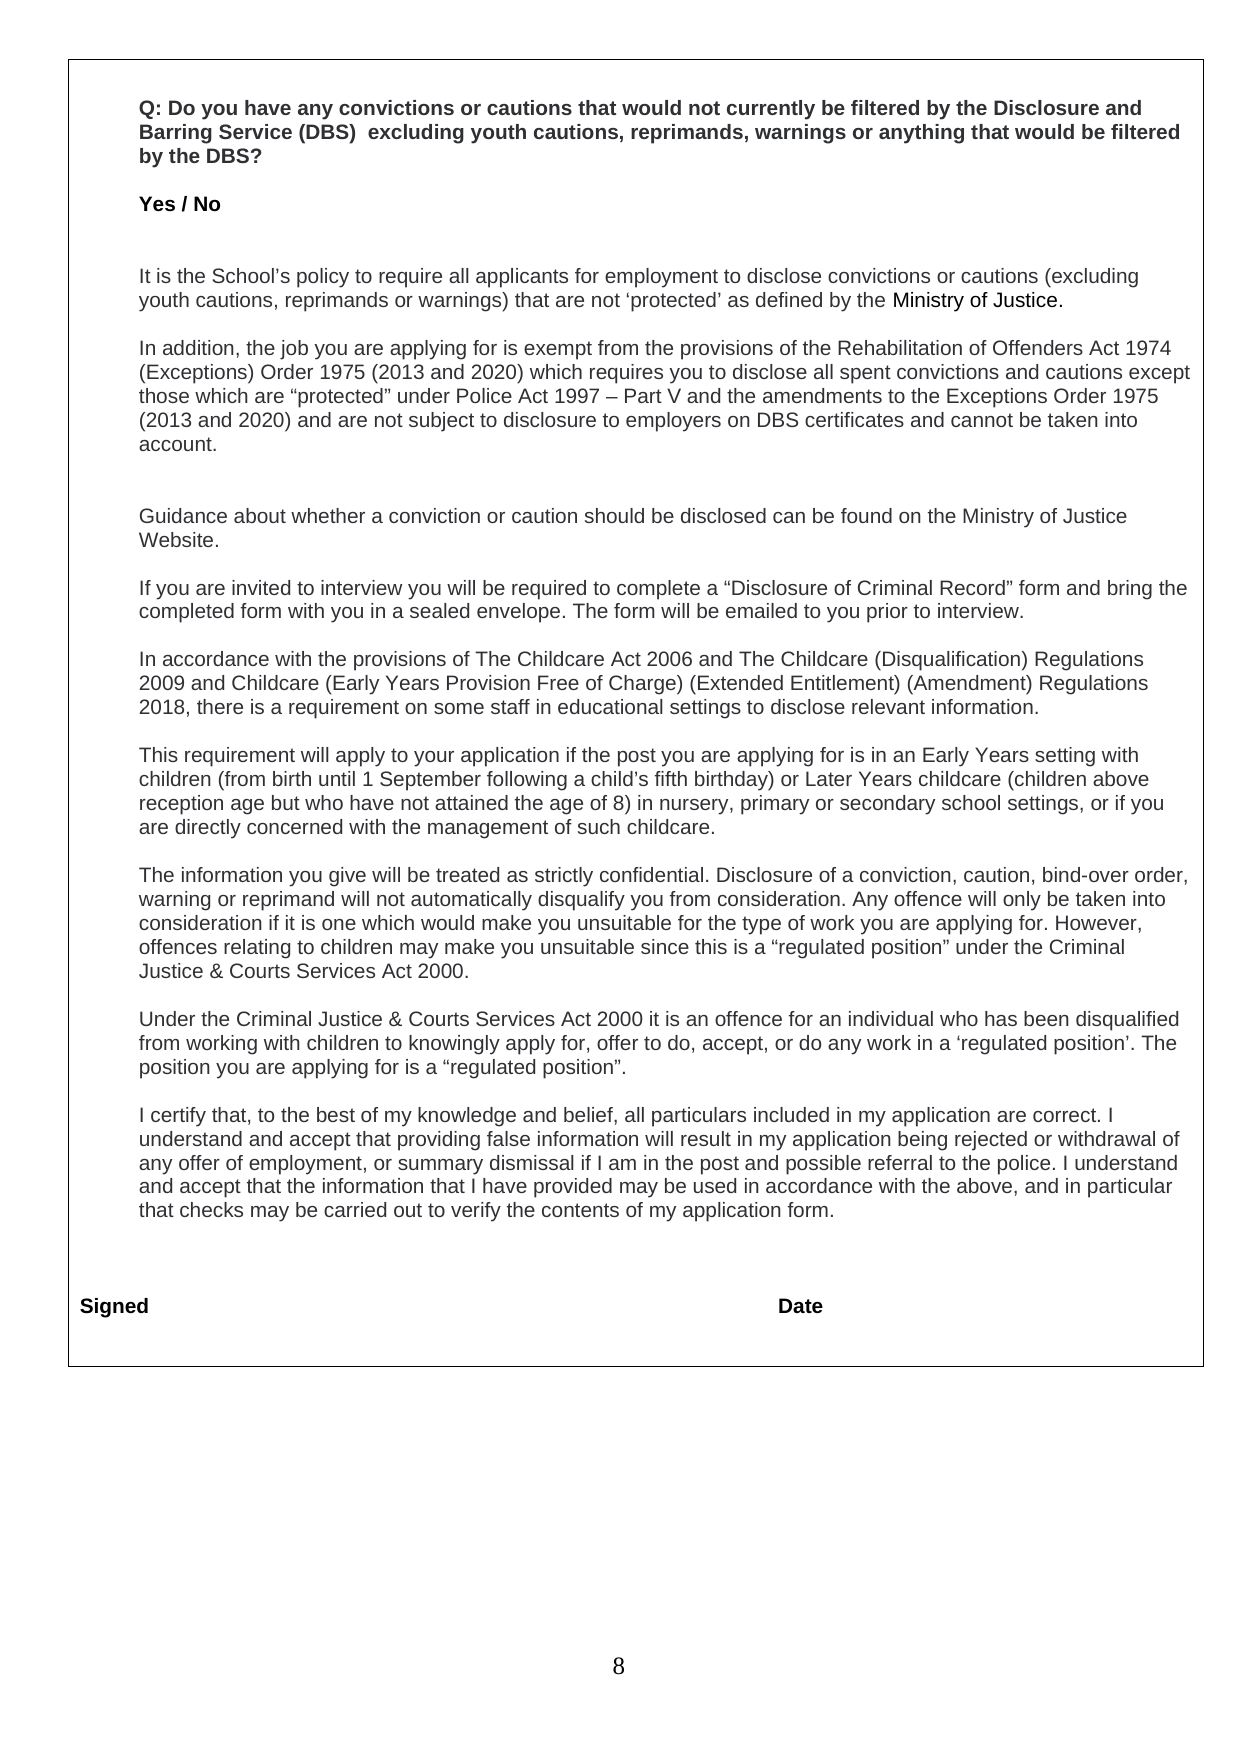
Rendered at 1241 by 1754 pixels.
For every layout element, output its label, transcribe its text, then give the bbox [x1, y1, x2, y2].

table_cell Q: Do you have any convictions or cautions that would not currently be filtered by the Disclosure and Barring Service (DBS) excluding youth cautions, reprimands, warnings or anything that would be filtered by the DBS? Yes / No It is the School’s policy to require all applicants for employment to disclose convictions or cautions (excluding youth cautions, reprimands or warnings) that are not ‘protected’ as defined by the Ministry of Justice. In addition, the job you are applying for is exempt from the provisions of the Rehabilitation of Offenders Act 1974 (Exceptions) Order 1975 (2013 and 2020) which requires you to disclose all spent convictions and cautions except those which are “protected” under Police Act 1997 – Part V and the amendments to the Exceptions Order 1975 (2013 and 2020) and are not subject to disclosure to employers on DBS certificates and cannot be taken into account. Guidance about whether a conviction or caution should be disclosed can be found on the Ministry of Justice Website. If you are invited to interview you will be required to complete a “Disclosure of Criminal Record” form and bring the completed form with you in a sealed envelope. The form will be emailed to you prior to interview. In accordance with the provisions of The Childcare Act 2006 and The Childcare (Disqualification) Regulations 2009 and Childcare (Early Years Provision Free of Charge) (Extended Entitlement) (Amendment) Regulations 2018, there is a requirement on some staff in educational settings to disclose relevant information. This requirement will apply to your application if the post you are applying for is in an Early Years setting with children (from birth until 1 September following a child’s fifth birthday) or Later Years childcare (children above reception age but who have not attained the age of 8) in nursery, primary or secondary school settings, or if you are directly concerned with the management of such childcare. The information you give will be treated as strictly confidential. Disclosure of a conviction, caution, bind-over order, warning or reprimand will not automatically disqualify you from consideration. Any offence will only be taken into consideration if it is one which would make you unsuitable for the type of work you are applying for. However, offences relating to children may make you unsuitable since this is a “regulated position” under the Criminal Justice & Courts Services Act 2000. Under the Criminal Justice & Courts Services Act 2000 it is an offence for an individual who has been disqualified from working with children to knowingly apply for, offer to do, accept, or do any work in a ‘regulated position’. The position you are applying for is a “regulated position”. I certify that, to the best of my knowledge and belief, all particulars included in my application are correct. I understand and accept that providing false information will result in my application being rejected or withdrawal of any offer of employment, or summary dismissal if I am in the post and possible referral to the police. I understand and accept that the information that I have provided may be used in accordance with the above, and in particular that checks may be carried out to verify the contents of my application form. Signed Date [69, 60, 1203, 1366]
